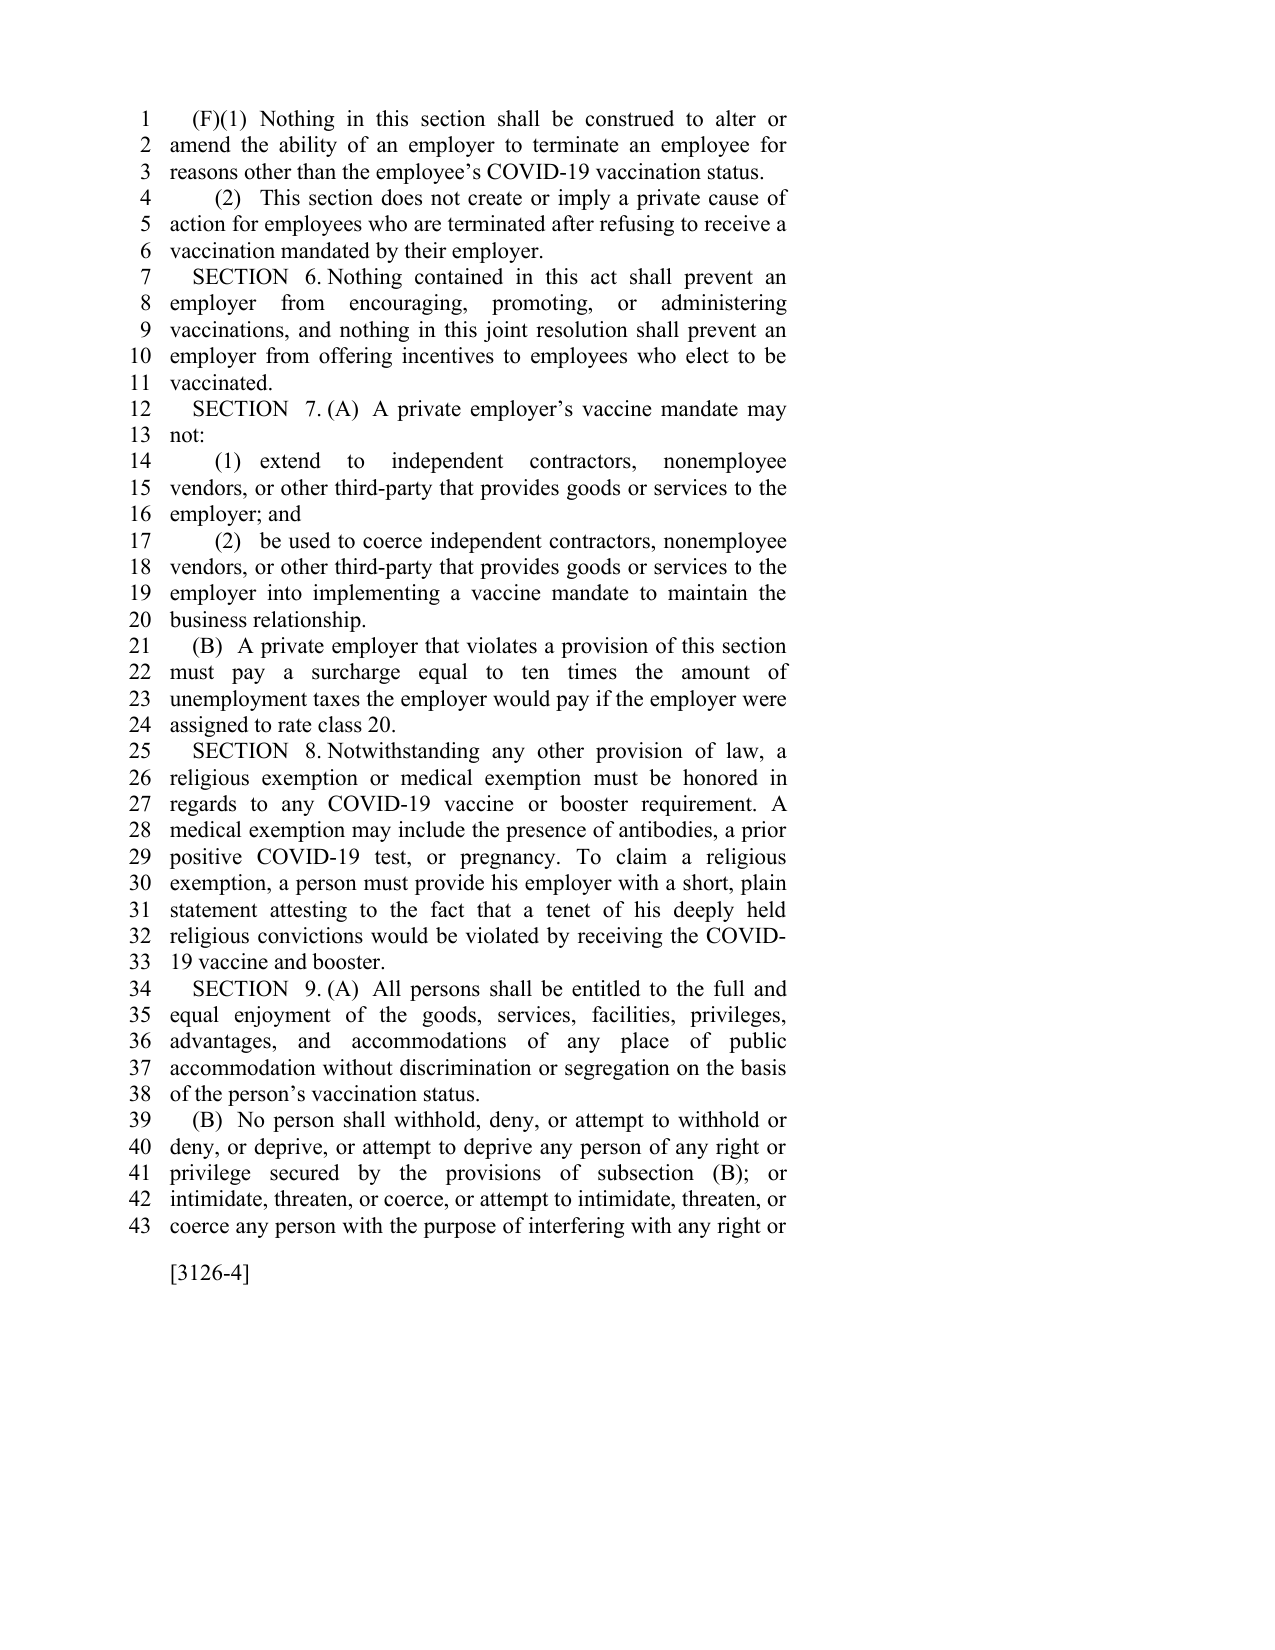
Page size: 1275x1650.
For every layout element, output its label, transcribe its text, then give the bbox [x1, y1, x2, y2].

text SECTION 6. Nothing contained in this act shall prevent an employer from encouraging, promoting, or administering vaccinations, and nothing in this joint resolution shall prevent an employer from offering incentives to employees who elect to be vaccinated. [169, 263, 787, 395]
text (F)(1) Nothing in this section shall be construed to alter or amend the ability of an employer to terminate an employee for reasons other than the employee’s COVID-19 vaccination status. [169, 105, 787, 184]
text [169, 1106, 787, 1238]
text SECTION 9. (A) All persons shall be entitled to the full and equal enjoyment of the goods, services, facilities, privileges, advantages, and accommodations of any place of public accommodation without discrimination or segregation on the basis of the person’s vaccination status. [169, 975, 787, 1106]
text SECTION 8. Notwithstanding any other provision of law, a religious exemption or medical exemption must be honored in regards to any COVID-19 vaccine or booster requirement. A medical exemption may include the presence of antibodies, a prior positive COVID-19 test, or pregnancy. To claim a religious exemption, a person must provide his employer with a short, plain statement attesting to the fact that a tenet of his deeply held religious convictions would be violated by receiving the COVID-19 vaccine and booster. [169, 737, 787, 975]
text (2) This section does not create or imply a private cause of action for employees who are terminated after refusing to receive a vaccination mandated by their employer. [169, 184, 787, 263]
text SECTION 7. (A) A private employer’s vaccine mandate may not: [169, 395, 787, 448]
text (B) A private employer that violates a provision of this section must pay a surcharge equal to ten times the amount of unemployment taxes the employer would pay if the employer were assigned to rate class 20. [169, 632, 787, 737]
text (2) be used to coerce independent contractors, nonemployee vendors, or other third-party that provides goods or services to the employer into implementing a vaccine mandate to maintain the business relationship. [169, 527, 787, 632]
text (1) extend to independent contractors, nonemployee vendors, or other third-party that provides goods or services to the employer; and [169, 448, 787, 527]
